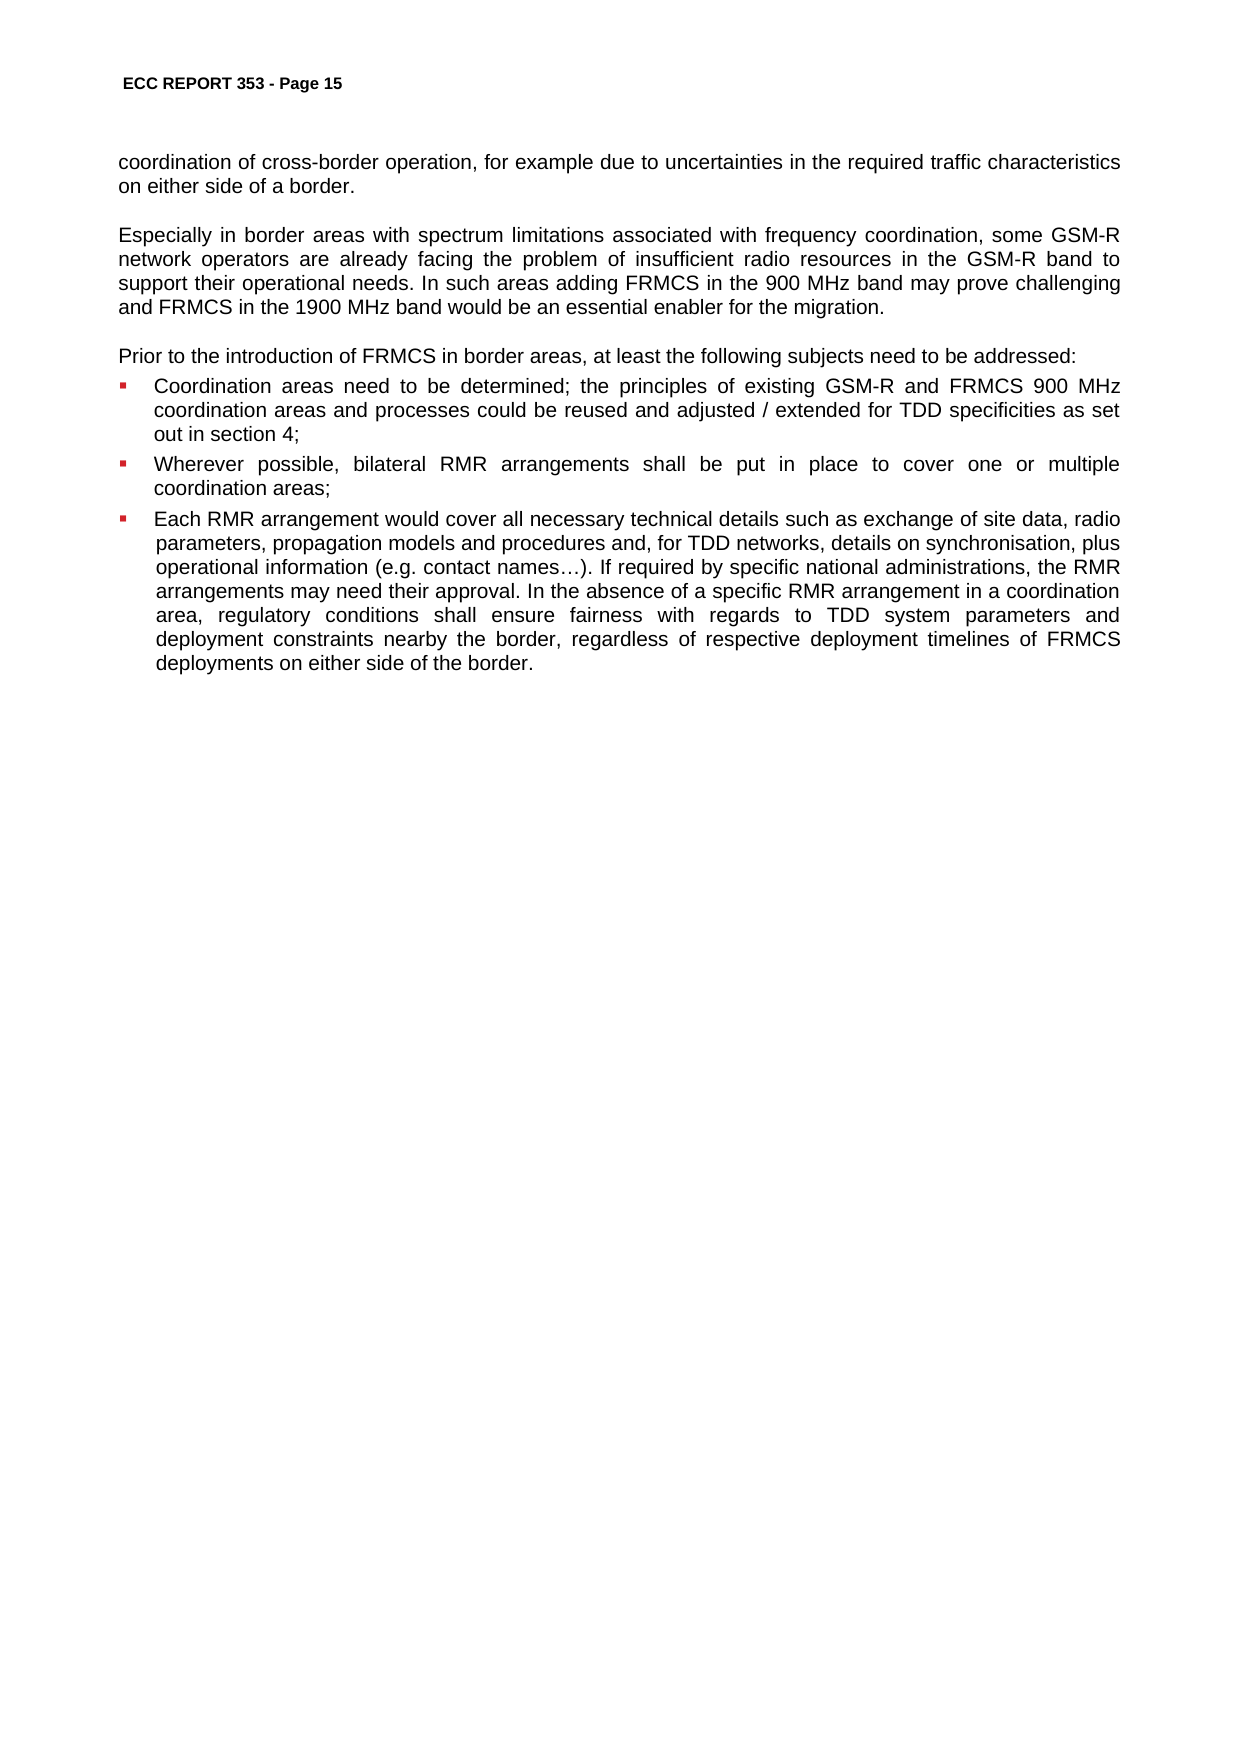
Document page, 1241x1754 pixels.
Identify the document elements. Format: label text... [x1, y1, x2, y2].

text Prior to the introduction of FRMCS in border areas, at least the following subjects need to be addressed: [118, 344, 1122, 368]
text Each RMR arrangement would cover all necessary technical details such as exchange of site data, radio parameters, propagation models and procedures and, for TDD networks, details on synchronisation, plus operational information (e.g. contact names…). If required by specific national administrations, the RMR arrangements may need their approval. In the absence of a specific RMR arrangement in a coordination area, regulatory conditions shall ensure fairness with regards to TDD system parameters and deployment constraints nearby the border, regardless of respective deployment timelines of FRMCS deployments on either side of the border. [118, 506, 1122, 674]
text Wherever possible, bilateral RMR arrangements shall be put in place to cover one or multiple coordination areas; [118, 452, 1122, 500]
text Especially in border areas with spectrum limitations associated with frequency coordination, some GSM-R network operators are already facing the problem of insufficient radio resources in the GSM-R band to support their operational needs. In such areas adding FRMCS in the 900 MHz band may prove challenging and FRMCS in the 1900 MHz band would be an essential enabler for the migration. [118, 223, 1122, 319]
text Coordination areas need to be determined; the principles of existing GSM-R and FRMCS 900 MHz coordination areas and processes could be reused and adjusted / extended for TDD specificities as set out in section 4; [118, 374, 1122, 446]
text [118, 150, 1122, 198]
